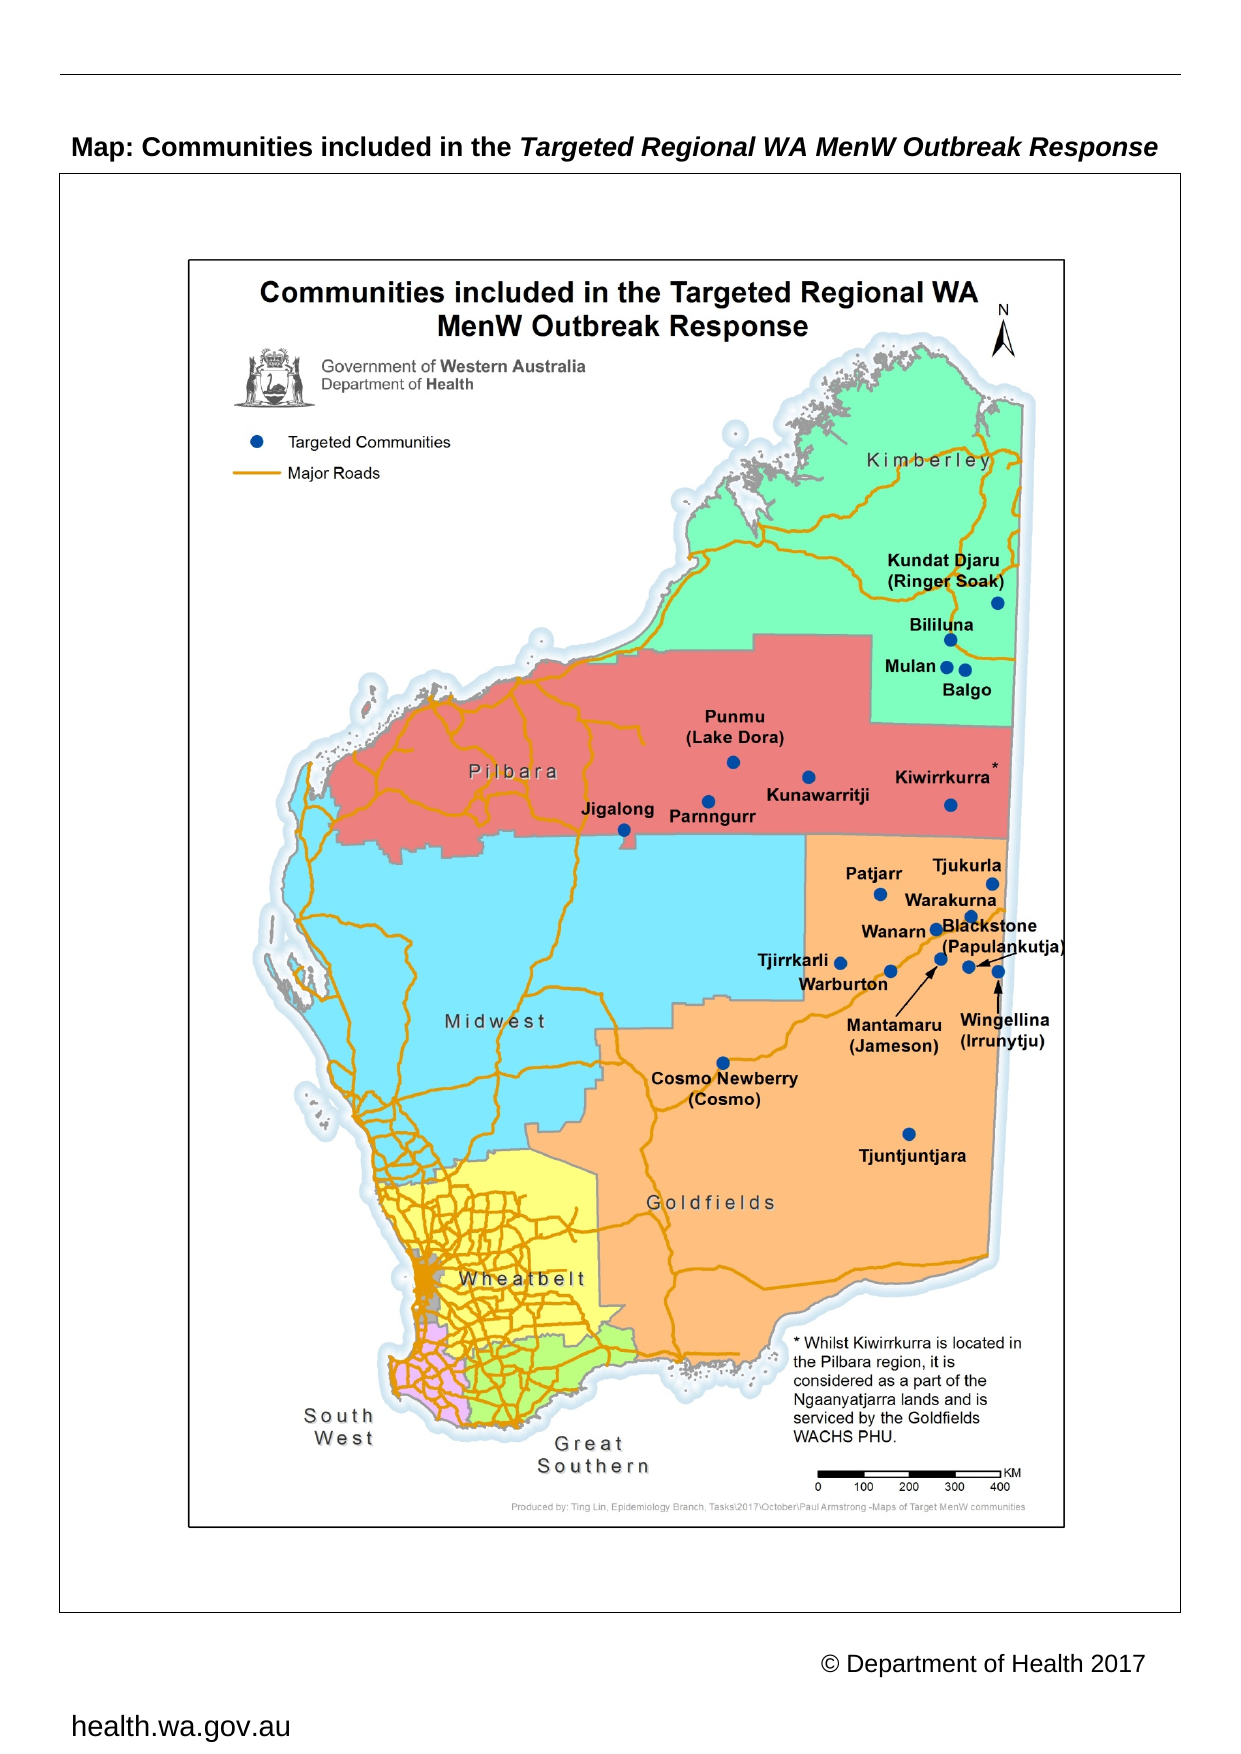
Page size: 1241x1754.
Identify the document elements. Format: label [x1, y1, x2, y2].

picture [145, 208, 1119, 1584]
